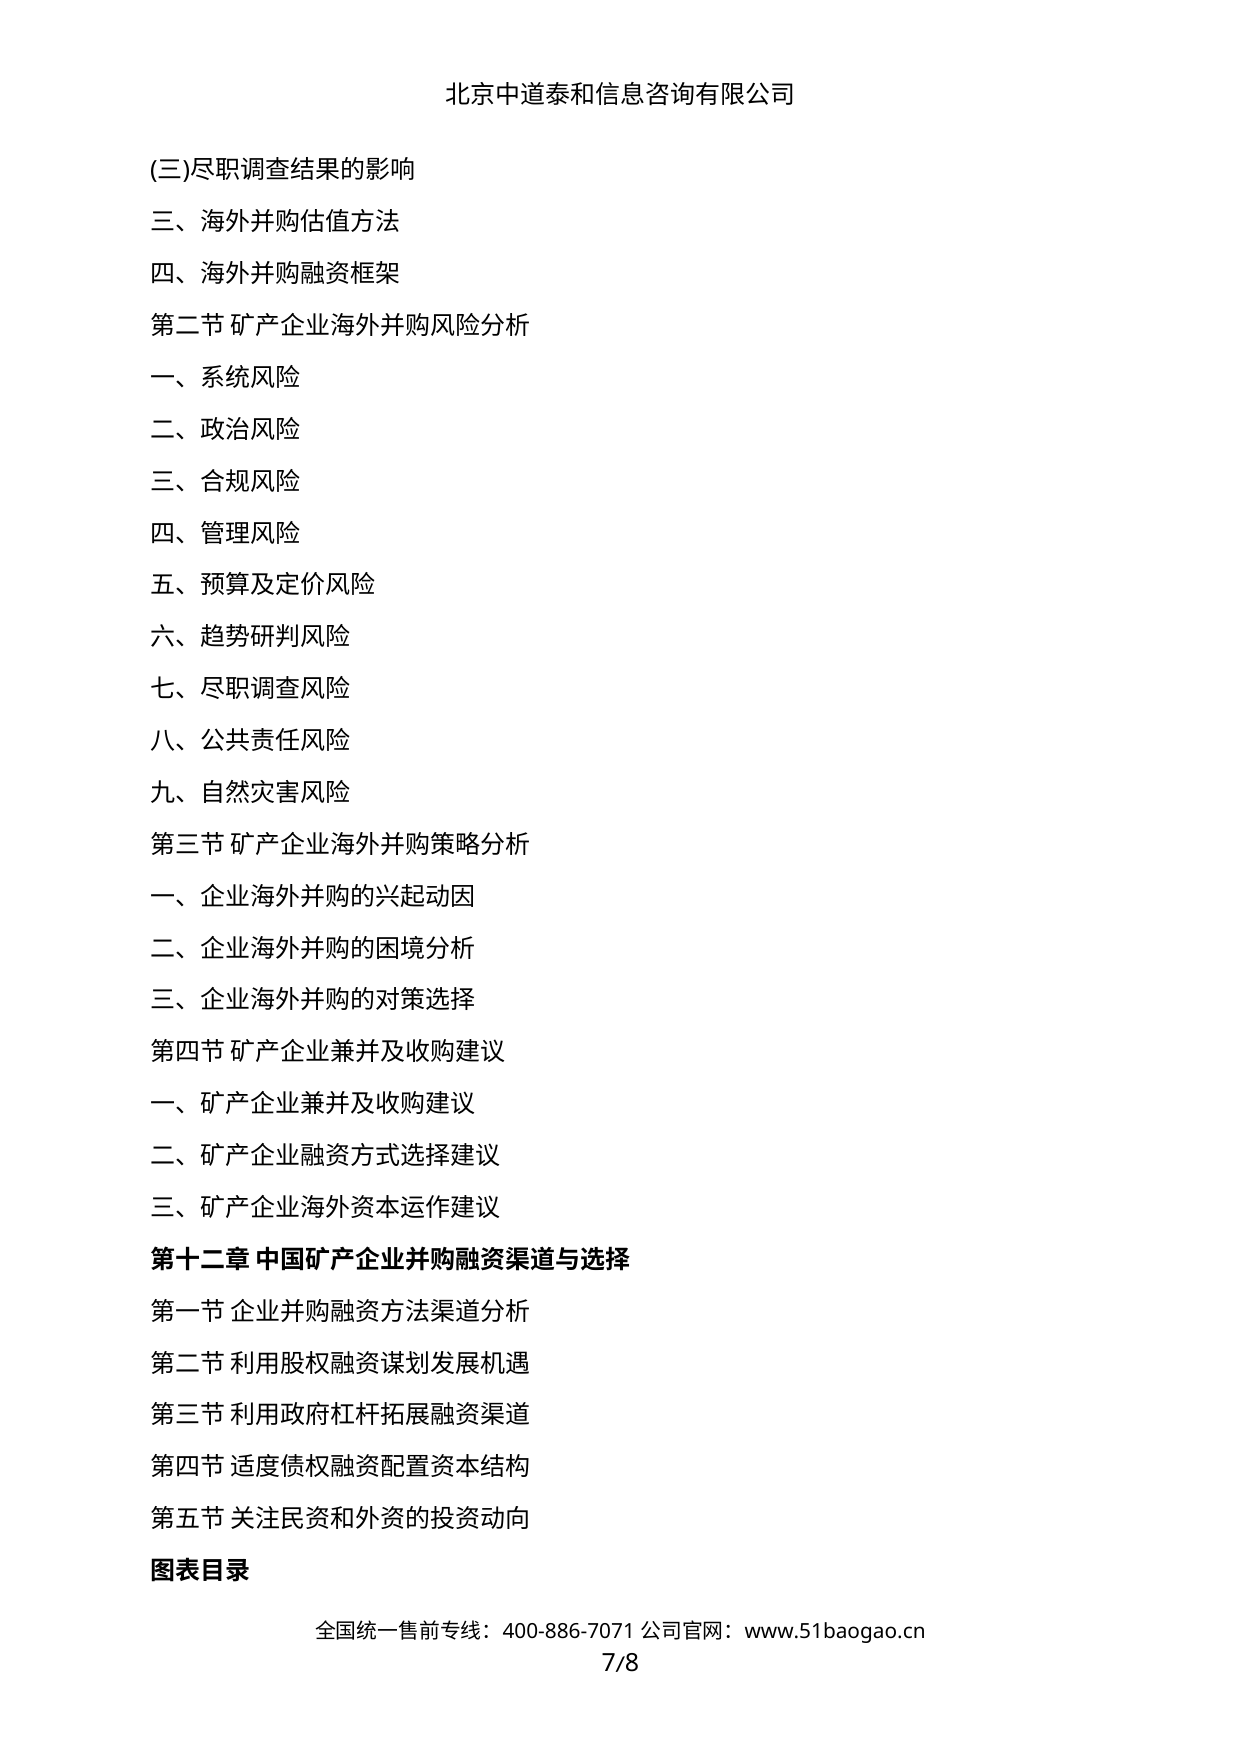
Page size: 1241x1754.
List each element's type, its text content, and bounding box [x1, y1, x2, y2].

text 第二节 利用股权融资谋划发展机遇 [150, 1343, 1090, 1379]
text 第一节 企业并购融资方法渠道分析 [150, 1291, 1090, 1327]
text 第四节 矿产企业兼并及收购建议 [150, 1032, 1090, 1068]
text 第五节 关注民资和外资的投资动向 [150, 1499, 1090, 1535]
text 二、矿产企业融资方式选择建议 [150, 1136, 1090, 1172]
text 一、企业海外并购的兴起动因 [150, 876, 1090, 912]
text 第四节 适度债权融资配置资本结构 [150, 1447, 1090, 1483]
text 二、政治风险 [150, 409, 1090, 446]
text 三、海外并购估值方法 [150, 202, 1090, 238]
text 第十二章 中国矿产企业并购融资渠道与选择 [150, 1239, 1090, 1276]
text 二、企业海外并购的困境分析 [150, 928, 1090, 964]
text 四、管理风险 [150, 513, 1090, 549]
text 三、合规风险 [150, 461, 1090, 497]
text 一、矿产企业兼并及收购建议 [150, 1084, 1090, 1120]
text 九、自然灾害风险 [150, 772, 1090, 809]
text 一、系统风险 [150, 357, 1090, 394]
text 第三节 利用政府杠杆拓展融资渠道 [150, 1395, 1090, 1431]
text 三、企业海外并购的对策选择 [150, 980, 1090, 1016]
text 图表目录 [150, 1551, 1090, 1587]
text 七、尽职调查风险 [150, 669, 1090, 705]
text 八、公共责任风险 [150, 721, 1090, 757]
text (三)尽职调查结果的影响 [150, 150, 1090, 186]
text 五、预算及定价风险 [150, 565, 1090, 601]
text 三、矿产企业海外资本运作建议 [150, 1187, 1090, 1224]
text 四、海外并购融资框架 [150, 254, 1090, 290]
text 第二节 矿产企业海外并购风险分析 [150, 306, 1090, 342]
text 第三节 矿产企业海外并购策略分析 [150, 824, 1090, 861]
text 六、趋势研判风险 [150, 617, 1090, 653]
